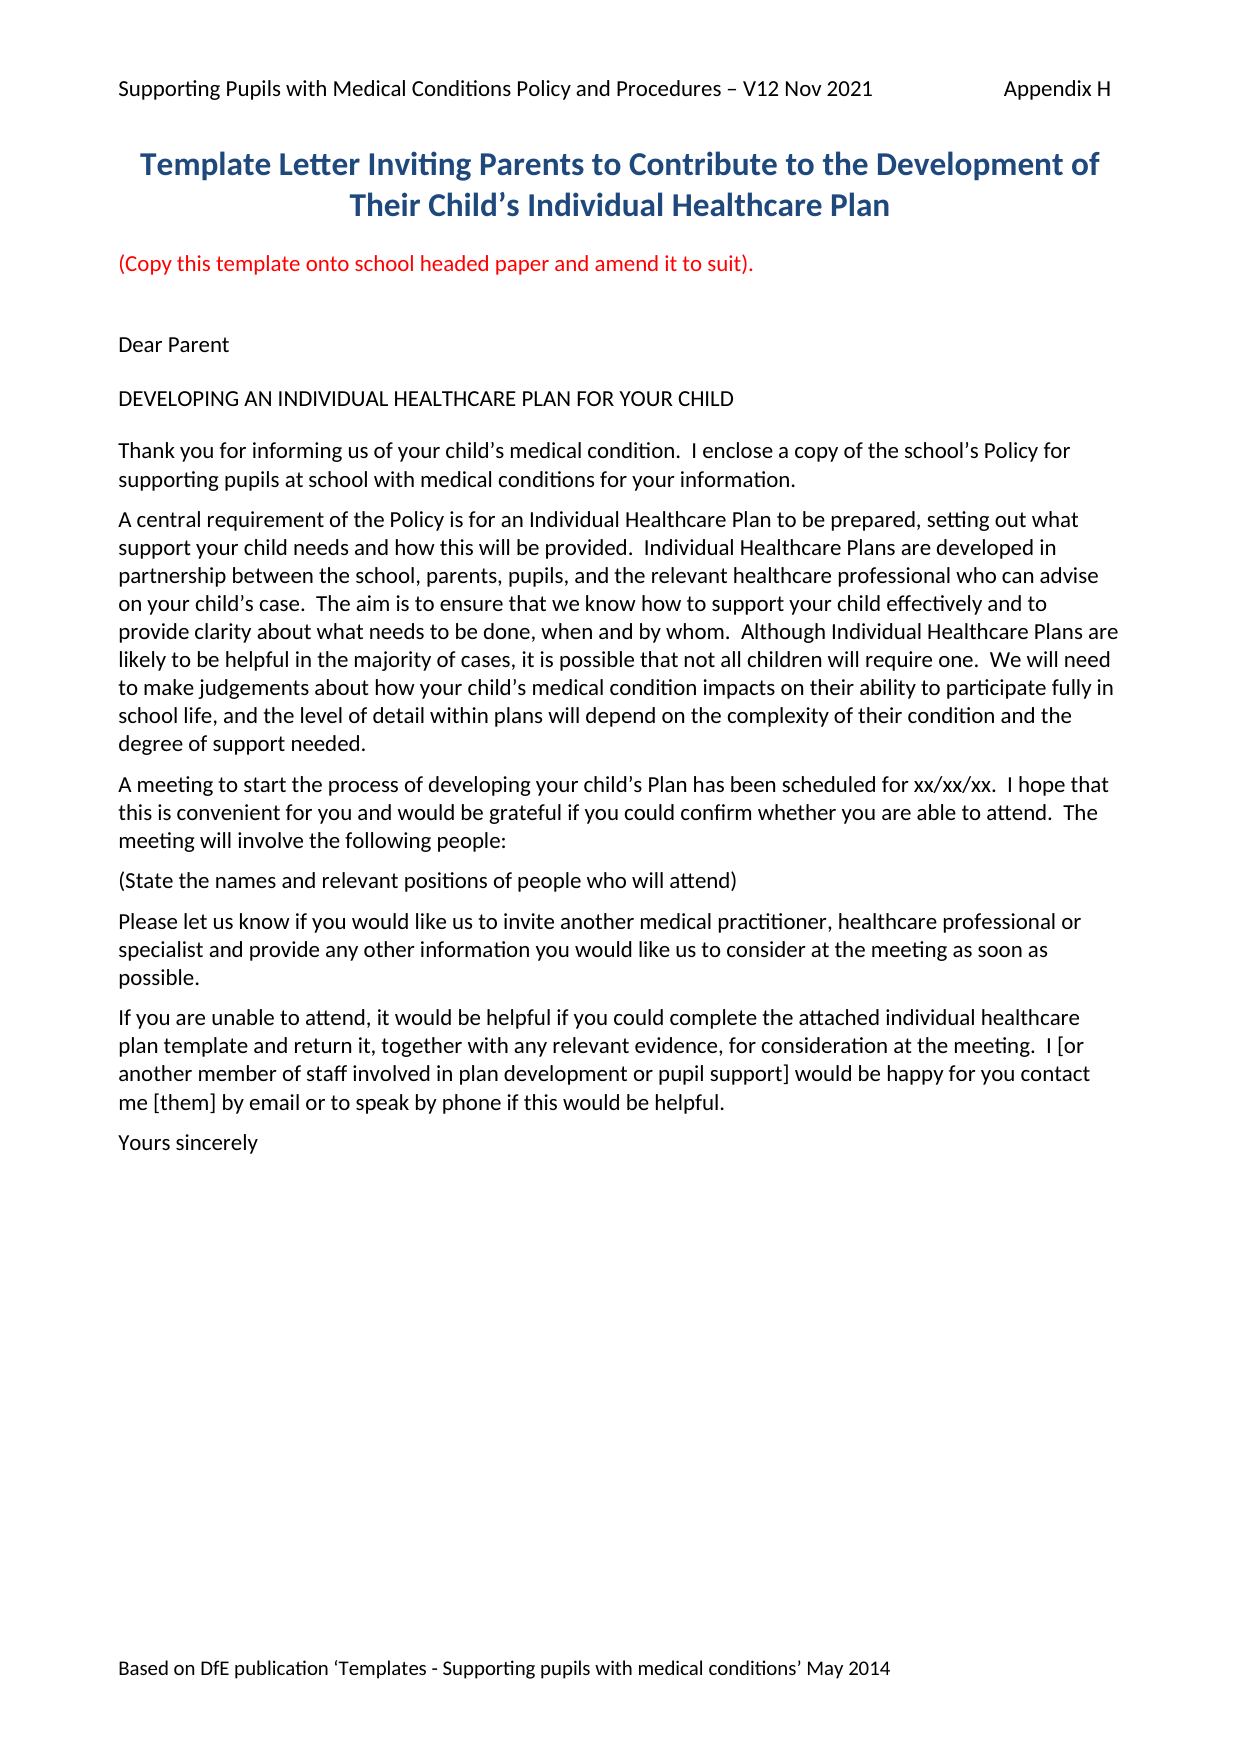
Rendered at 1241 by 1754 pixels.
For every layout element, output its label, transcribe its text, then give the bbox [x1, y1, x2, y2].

text Yours sincerely [118, 1128, 1122, 1156]
text (State the names and relevant positions of people who will attend) [118, 866, 1122, 894]
text DEVELOPING AN INDIVIDUAL HEALTHCARE PLAN FOR YOUR CHILD [118, 384, 1122, 412]
text Dear Parent [118, 331, 1122, 359]
text A central requirement of the Policy is for an Individual Healthcare Plan to be prepared, setting out what support your child needs and how this will be provided. Individual Healthcare Plans are developed in partnership between the school, parents, pupils, and the relevant healthcare professional who can advise on your child’s case. The aim is to ensure that we know how to support your child effectively and to provide clarity about what needs to be done, when and by whom. Although Individual Healthcare Plans are likely to be helpful in the majority of cases, it is possible that not all children will require one. We will need to make judgements about how your child’s medical condition impacts on their ability to participate fully in school life, and the level of detail within plans will depend on the complexity of their condition and the degree of support needed. [118, 505, 1122, 757]
text A meeting to start the process of developing your child’s Plan has been scheduled for xx/xx/xx. I hope that this is convenient for you and would be grateful if you could confirm whether you are able to attend. The meeting will involve the following people: [118, 770, 1122, 854]
text (Copy this template onto school headed paper and amend it to suit). [118, 249, 1122, 278]
text Please let us know if you would like us to invite another medical practitioner, healthcare professional or specialist and provide any other information you would like us to consider at the meeting as soon as possible. [118, 907, 1122, 991]
text If you are unable to attend, it would be helpful if you could complete the attached individual healthcare plan template and return it, together with any relevant evidence, for consideration at the meeting. I [or another member of staff involved in plan development or pupil support] would be happy for you contact me [them] by email or to speak by phone if this would be helpful. [118, 1003, 1122, 1116]
text Template Letter Inviting Parents to Contribute to the Development of Their Child’s Individual Healthcare Plan [118, 143, 1122, 224]
text Thank you for informing us of your child’s medical condition. I enclose a copy of the school’s Policy for supporting pupils at school with medical conditions for your information. [118, 437, 1122, 493]
